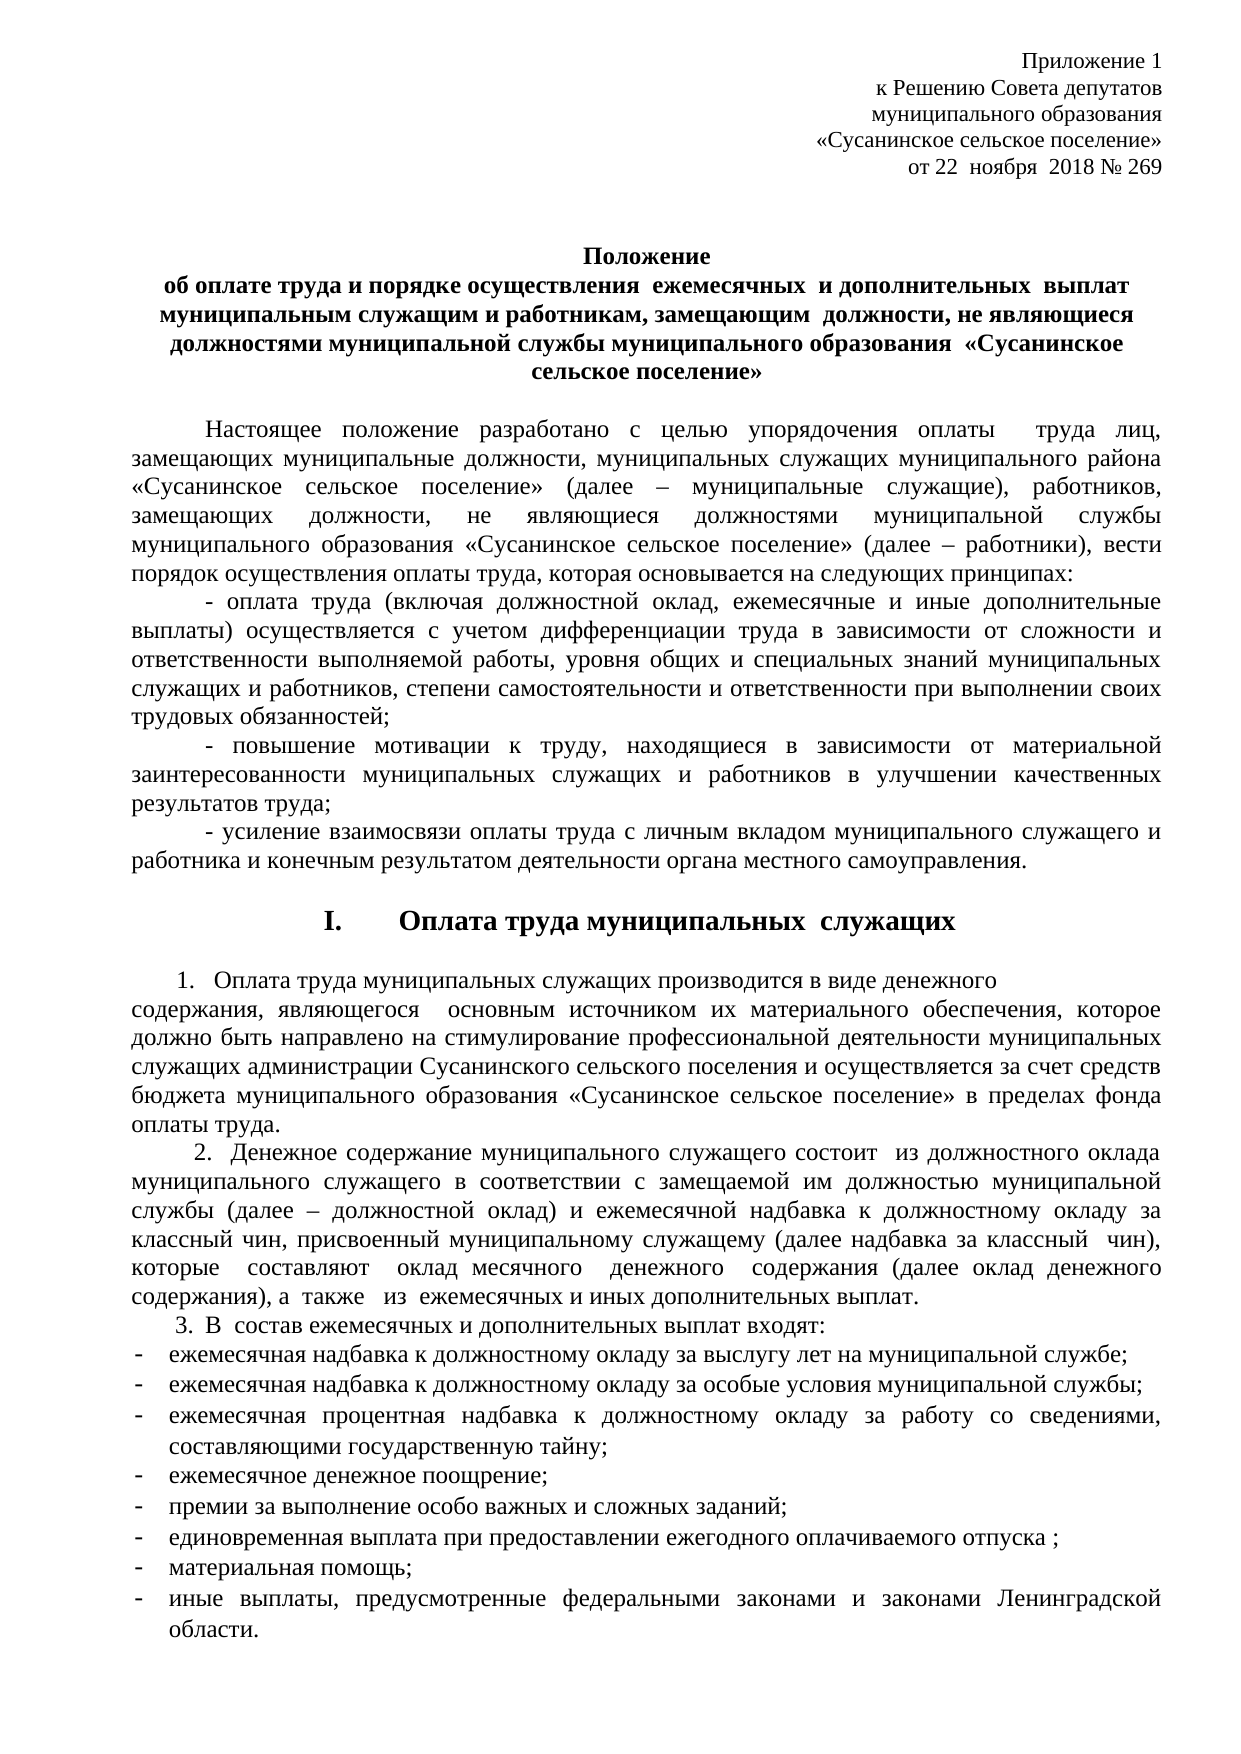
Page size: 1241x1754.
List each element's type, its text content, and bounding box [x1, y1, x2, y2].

list материальная помощь; [131, 1552, 1162, 1583]
list ежемесячная надбавка к должностному окладу за особые условия муниципальной службы; [131, 1369, 1162, 1400]
text Настоящее положение разработано с целью упорядочения оплаты труда лиц, замещающих муниципальные должности, муниципальных служащих муниципального района «Сусанинское сельское поселение» (далее – муниципальные служащие), работников, замещающих должности, не являющиеся должностями муниципальной службы муниципального образования «Сусанинское сельское поселение» (далее – работники), вести порядок осуществления оплаты труда, которая основывается на следующих принципах: [131, 414, 1162, 586]
list единовременная выплата при предоставлении ежегодного оплачиваемого отпуска ; [131, 1522, 1162, 1552]
list ежемесячная процентная надбавка к должностному окладу за работу со сведениями, составляющими государственную тайну; [131, 1400, 1162, 1460]
list Оплата труда муниципальных служащих производится в виде денежного [176, 965, 1162, 994]
text об оплате труда и порядке осуществления ежемесячных и дополнительных выплат муниципальным служащим и работникам, замещающим должности, не являющиеся должностями муниципальной службы муниципального образования «Сусанинское сельское поселение» [131, 270, 1162, 385]
text к Решению Совета депутатов [131, 74, 1162, 100]
text «Сусанинское сельское поселение» [131, 126, 1162, 153]
text Положение [131, 241, 1162, 270]
text 3. В состав ежемесячных и дополнительных выплат входят: [131, 1310, 1162, 1339]
list премии за выполнение особо важных и сложных заданий; [131, 1491, 1162, 1522]
text 2. Денежное содержание муниципального служащего состоит из должностного оклада муниципального служащего в соответствии с замещаемой им должностью муниципальной службы (далее – должностной оклад) и ежемесячной надбавка к должностному окладу за классный чин, присвоенный муниципальному служащему (далее надбавка за классный чин), которые составляют оклад месячного денежного содержания (далее оклад денежного содержания), а также из ежемесячных и иных дополнительных выплат. [131, 1137, 1162, 1310]
text Приложение 1 [131, 47, 1162, 74]
list Оплата труда муниципальных служащих [323, 903, 1162, 936]
text муниципального образования [131, 100, 1162, 126]
text содержания, являющегося основным источником их материального обеспечения, которое должно быть направлено на стимулирование профессиональной деятельности муниципальных служащих администрации Сусанинского сельского поселения и осуществляется за счет средств бюджета муниципального образования «Сусанинское сельское поселение» в пределах фонда оплаты труда. [131, 994, 1162, 1137]
list иные выплаты, предусмотренные федеральными законами и законами Ленинградской области. [131, 1583, 1162, 1643]
list ежемесячная надбавка к должностному окладу за выслугу лет на муниципальной службе; [131, 1339, 1162, 1369]
list ежемесячное денежное поощрение; [131, 1460, 1162, 1491]
text - усиление взаимосвязи оплаты труда с личным вкладом муниципального служащего и работника и конечным результатом деятельности органа местного самоуправления. [131, 816, 1162, 874]
text - оплата труда (включая должностной оклад, ежемесячные и иные дополнительные выплаты) осуществляется с учетом дифференциации труда в зависимости от сложности и ответственности выполняемой работы, уровня общих и специальных знаний муниципальных служащих и работников, степени самостоятельности и ответственности при выполнении своих трудовых обязанностей; [131, 586, 1162, 730]
text - повышение мотивации к труду, находящиеся в зависимости от материальной заинтересованности муниципальных служащих и работников в улучшении качественных результатов труда; [131, 730, 1162, 816]
text от 22 ноября 2018 № 269 [131, 153, 1162, 179]
